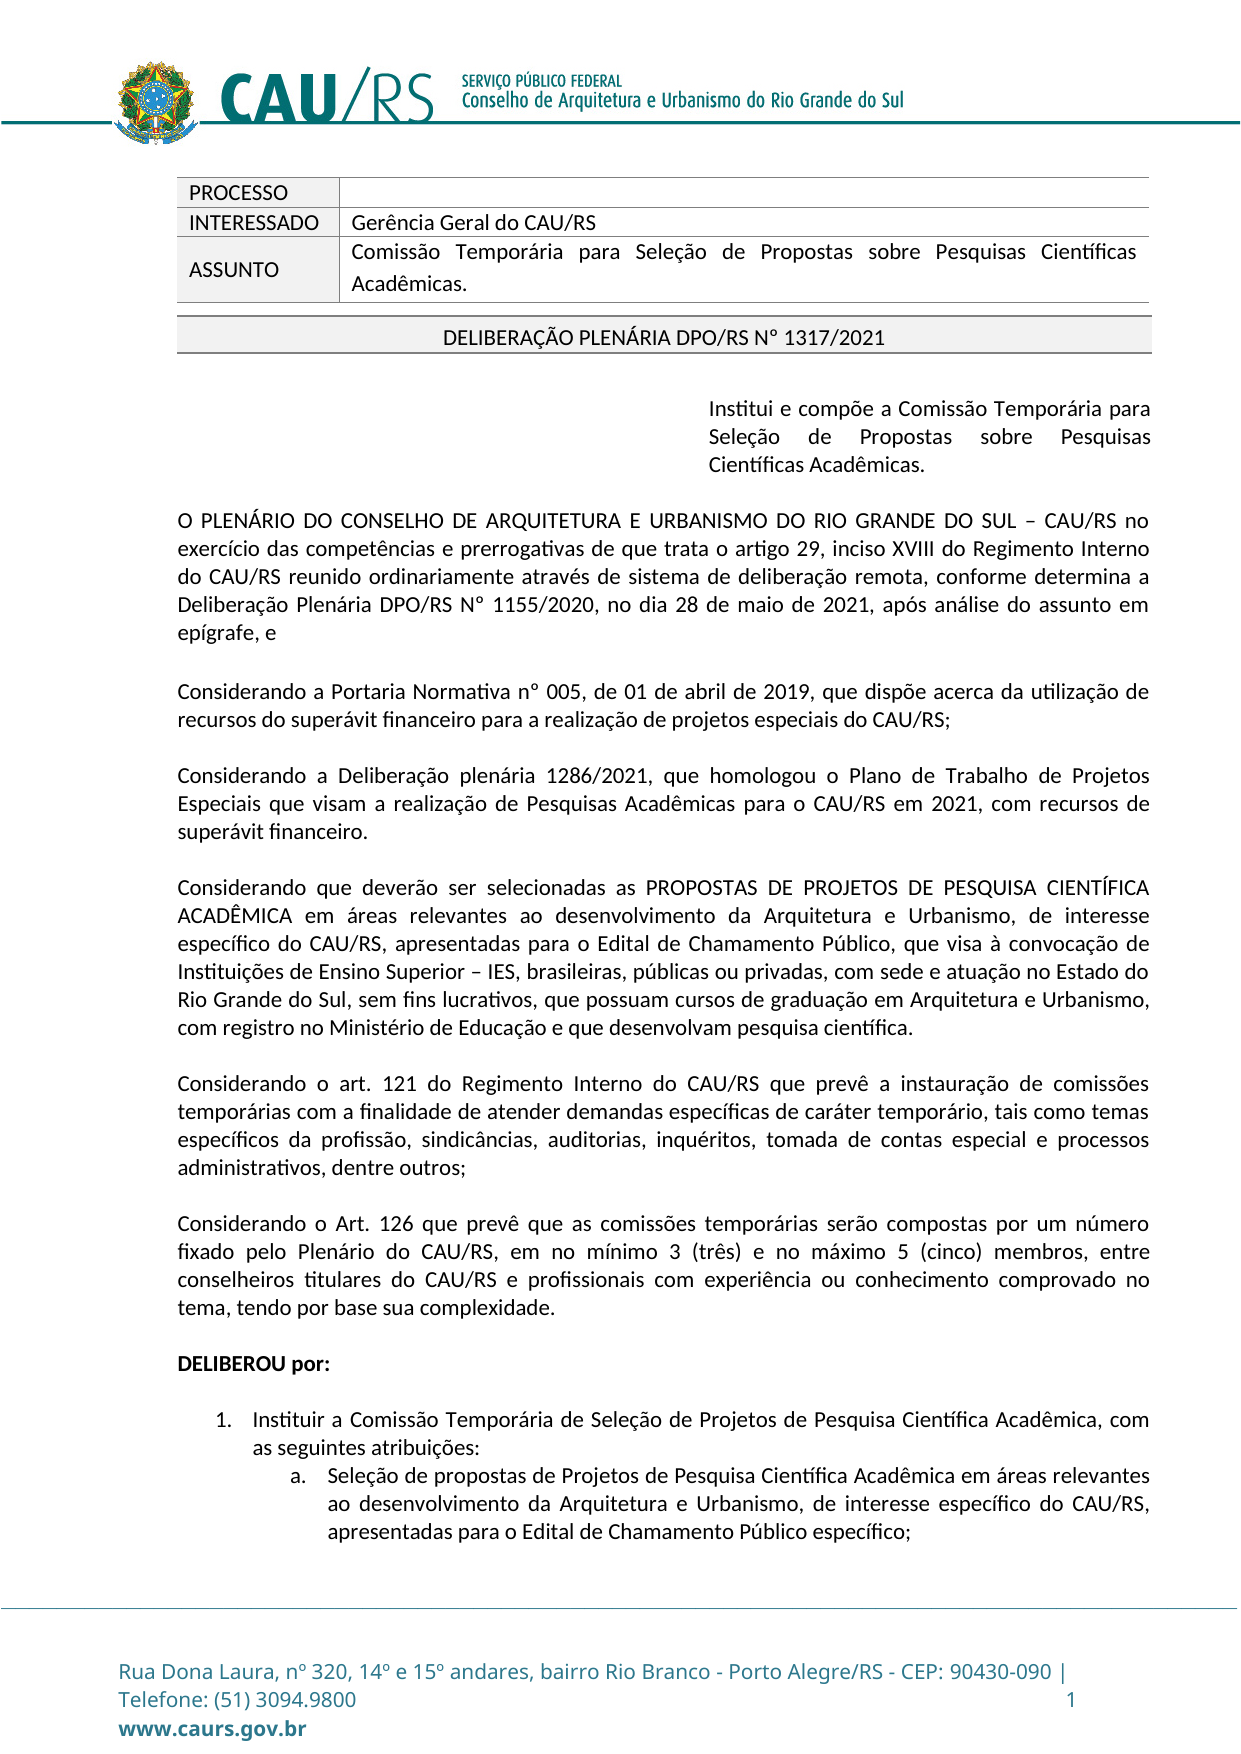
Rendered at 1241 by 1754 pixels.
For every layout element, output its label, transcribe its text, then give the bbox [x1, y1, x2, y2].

text DELIBERAÇÃO PLENÁRIA DPO/RS Nº 1317/2021 [177, 317, 1152, 352]
table_cell Gerência Geral do CAU/RS [340, 208, 1149, 236]
text Considerando o art. 121 do Regimento Interno do CAU/RS que prevê a instauração de comissões temporárias com a finalidade de atender demandas específicas de caráter temporário, tais como temas específicos da profissão, sindicâncias, auditorias, inquéritos, tomada de contas especial e processos administrativos, dentre outros; [177, 1069, 1152, 1181]
table_header [340, 178, 1149, 207]
table_header PROCESSO [177, 178, 339, 207]
table_cell INTERESSADO [177, 208, 339, 236]
text Institui e compõe a Comissão Temporária para Seleção de Propostas sobre Pesquisas Científicas Acadêmicas. [709, 394, 1152, 478]
text Considerando a Deliberação plenária 1286/2021, que homologou o Plano de Trabalho de Projetos Especiais que visam a realização de Pesquisas Acadêmicas para o CAU/RS em 2021, com recursos de superávit financeiro. [177, 761, 1152, 845]
picture [1, 0, 1241, 156]
list Instituir a Comissão Temporária de Seleção de Projetos de Pesquisa Científica Acadêmica, com as seguintes atribuições: [215, 1405, 1152, 1461]
text Considerando o Art. 126 que prevê que as comissões temporárias serão compostas por um número fixado pelo Plenário do CAU/RS, em no mínimo 3 (três) e no máximo 5 (cinco) membros, entre conselheiros titulares do CAU/RS e profissionais com experiência ou conhecimento comprovado no tema, tendo por base sua complexidade. [177, 1209, 1152, 1321]
text Considerando que deverão ser selecionadas as PROPOSTAS DE PROJETOS DE PESQUISA CIENTÍFICA ACADÊMICA em áreas relevantes ao desenvolvimento da Arquitetura e Urbanismo, de interesse específico do CAU/RS, apresentadas para o Edital de Chamamento Público, que visa à convocação de Instituições de Ensino Superior – IES, brasileiras, públicas ou privadas, com sede e atuação no Estado do Rio Grande do Sul, sem fins lucrativos, que possuam cursos de graduação em Arquitetura e Urbanismo, com registro no Ministério de Educação e que desenvolvam pesquisa científica. [177, 873, 1152, 1041]
table_cell ASSUNTO [177, 237, 339, 302]
table_cell Comissão Temporária para Seleção de Propostas sobre Pesquisas Científicas Acadêmicas. [340, 237, 1149, 302]
text DELIBEROU por: [177, 1349, 1152, 1377]
list Seleção de propostas de Projetos de Pesquisa Científica Acadêmica em áreas relevantes ao desenvolvimento da Arquitetura e Urbanismo, de interesse específico do CAU/RS, apresentadas para o Edital de Chamamento Público específico; [290, 1461, 1152, 1546]
text O PLENÁRIO DO CONSELHO DE ARQUITETURA E URBANISMO DO RIO GRANDE DO SUL – CAU/RS no exercício das competências e prerrogativas de que trata o artigo 29, inciso XVIII do Regimento Interno do CAU/RS reunido ordinariamente através de sistema de deliberação remota, conforme determina a Deliberação Plenária DPO/RS Nº 1155/2020, no dia 28 de maio de 2021, após análise do assunto em epígrafe, e [177, 506, 1152, 646]
text Considerando a Portaria Normativa nº 005, de 01 de abril de 2019, que dispõe acerca da utilização de recursos do superávit financeiro para a realização de projetos especiais do CAU/RS; [177, 677, 1152, 733]
